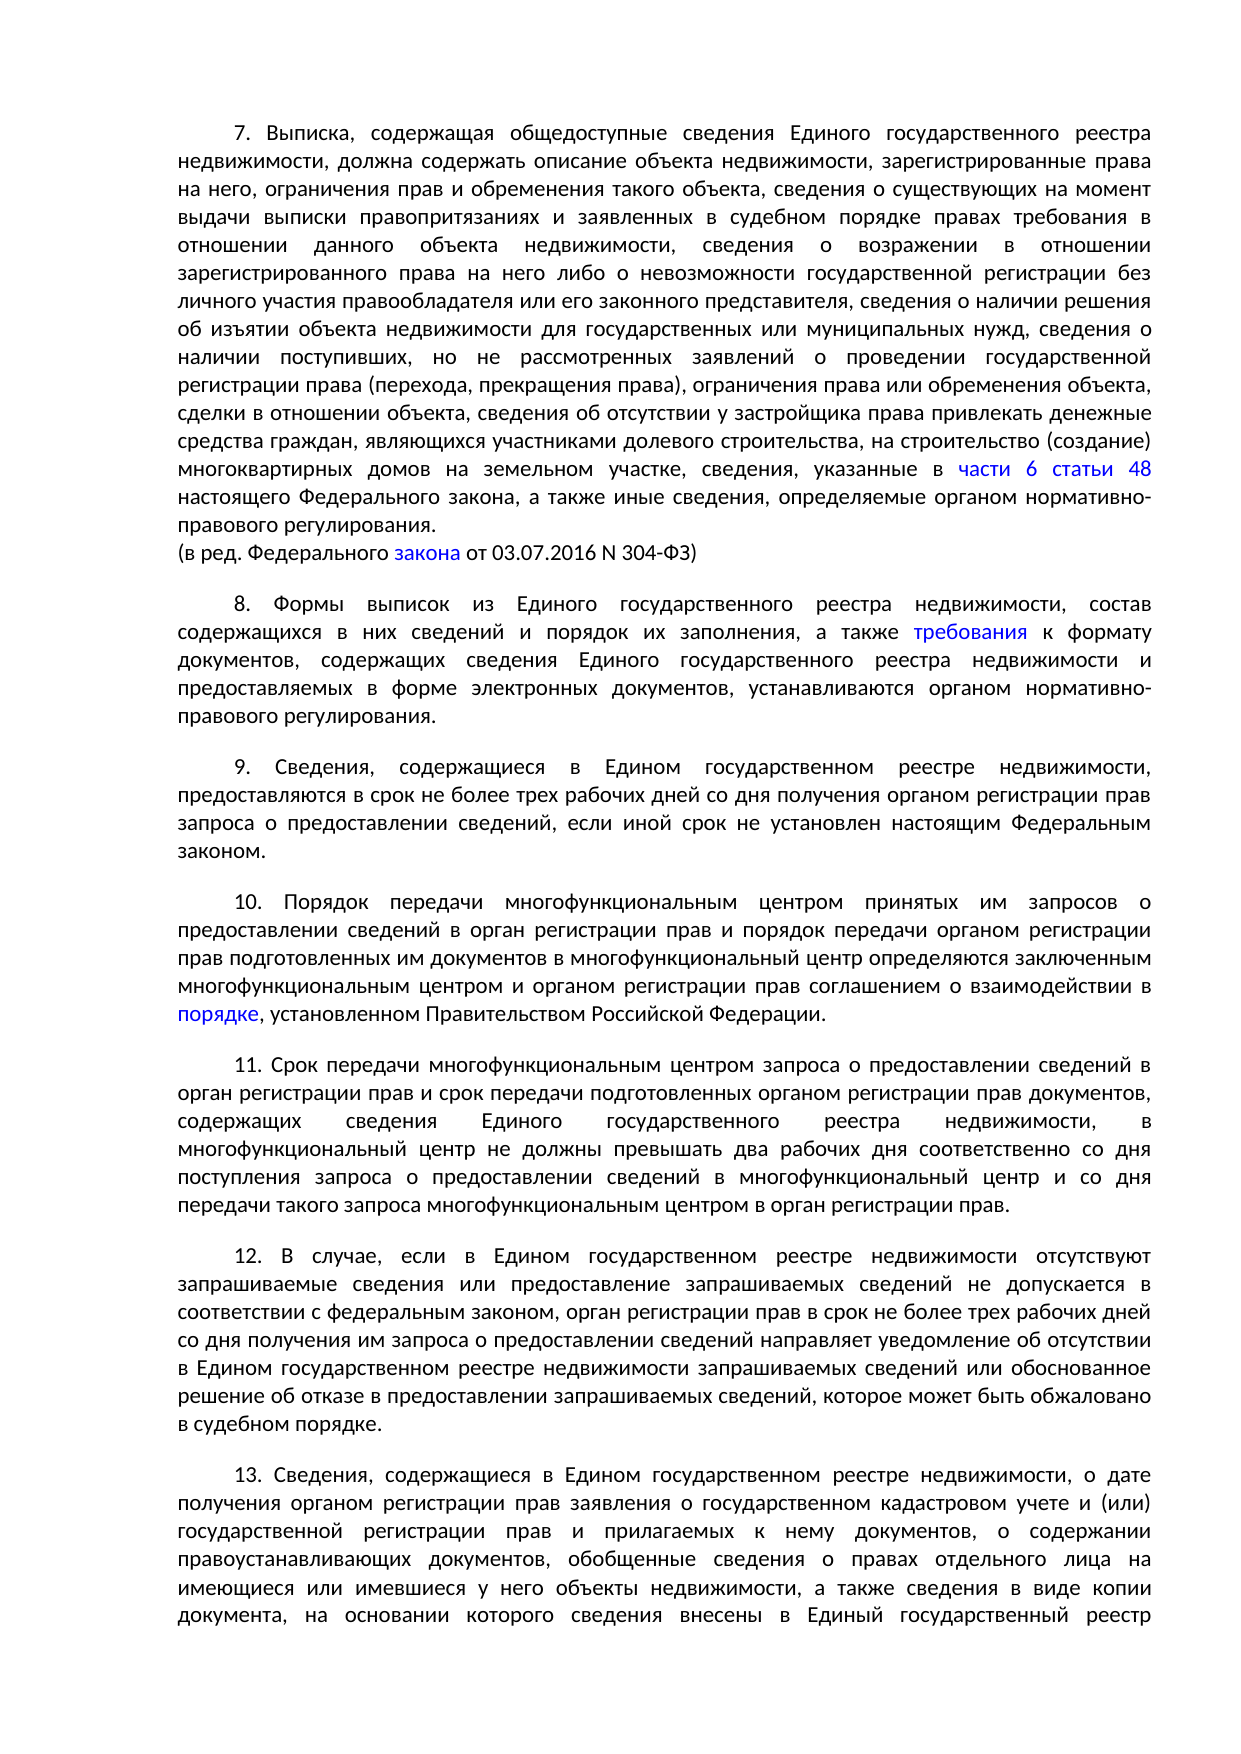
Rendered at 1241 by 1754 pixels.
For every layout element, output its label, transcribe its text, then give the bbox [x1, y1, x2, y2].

text (в ред. Федерального закона от 03.07.2016 N 304-ФЗ) [177, 538, 1152, 566]
text 10. Порядок передачи многофункциональным центром принятых им запросов о предоставлении сведений в орган регистрации прав и порядок передачи органом регистрации прав подготовленных им документов в многофункциональный центр определяются заключенным многофункциональным центром и органом регистрации прав соглашением о взаимодействии в порядке, установленном Правительством Российской Федерации. [177, 887, 1152, 1027]
text 7. Выписка, содержащая общедоступные сведения Единого государственного реестра недвижимости, должна содержать описание объекта недвижимости, зарегистрированные права на него, ограничения прав и обременения такого объекта, сведения о существующих на момент выдачи выписки правопритязаниях и заявленных в судебном порядке правах требования в отношении данного объекта недвижимости, сведения о возражении в отношении зарегистрированного права на него либо о невозможности государственной регистрации без личного участия правообладателя или его законного представителя, сведения о наличии решения об изъятии объекта недвижимости для государственных или муниципальных нужд, сведения о наличии поступивших, но не рассмотренных заявлений о проведении государственной регистрации права (перехода, прекращения права), ограничения права или обременения объекта, сделки в отношении объекта, сведения об отсутствии у застройщика права привлекать денежные средства граждан, являющихся участниками долевого строительства, на строительство (создание) многоквартирных домов на земельном участке, сведения, указанные в части 6 статьи 48 настоящего Федерального закона, а также иные сведения, определяемые органом нормативно-правового регулирования. [177, 118, 1152, 538]
text 9. Сведения, содержащиеся в Едином государственном реестре недвижимости, предоставляются в срок не более трех рабочих дней со дня получения органом регистрации прав запроса о предоставлении сведений, если иной срок не установлен настоящим Федеральным законом. [177, 752, 1152, 864]
text 11. Срок передачи многофункциональным центром запроса о предоставлении сведений в орган регистрации прав и срок передачи подготовленных органом регистрации прав документов, содержащих сведения Единого государственного реестра недвижимости, в многофункциональный центр не должны превышать два рабочих дня соответственно со дня поступления запроса о предоставлении сведений в многофункциональный центр и со дня передачи такого запроса многофункциональным центром в орган регистрации прав. [177, 1050, 1152, 1218]
text 12. В случае, если в Едином государственном реестре недвижимости отсутствуют запрашиваемые сведения или предоставление запрашиваемых сведений не допускается в соответствии с федеральным законом, орган регистрации прав в срок не более трех рабочих дней со дня получения им запроса о предоставлении сведений направляет уведомление об отсутствии в Едином государственном реестре недвижимости запрашиваемых сведений или обоснованное решение об отказе в предоставлении запрашиваемых сведений, которое может быть обжаловано в судебном порядке. [177, 1241, 1152, 1438]
text 8. Формы выписок из Единого государственного реестра недвижимости, состав содержащихся в них сведений и порядок их заполнения, а также требования к формату документов, содержащих сведения Единого государственного реестра недвижимости и предоставляемых в форме электронных документов, устанавливаются органом нормативно-правового регулирования. [177, 589, 1152, 729]
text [177, 1461, 1152, 1629]
